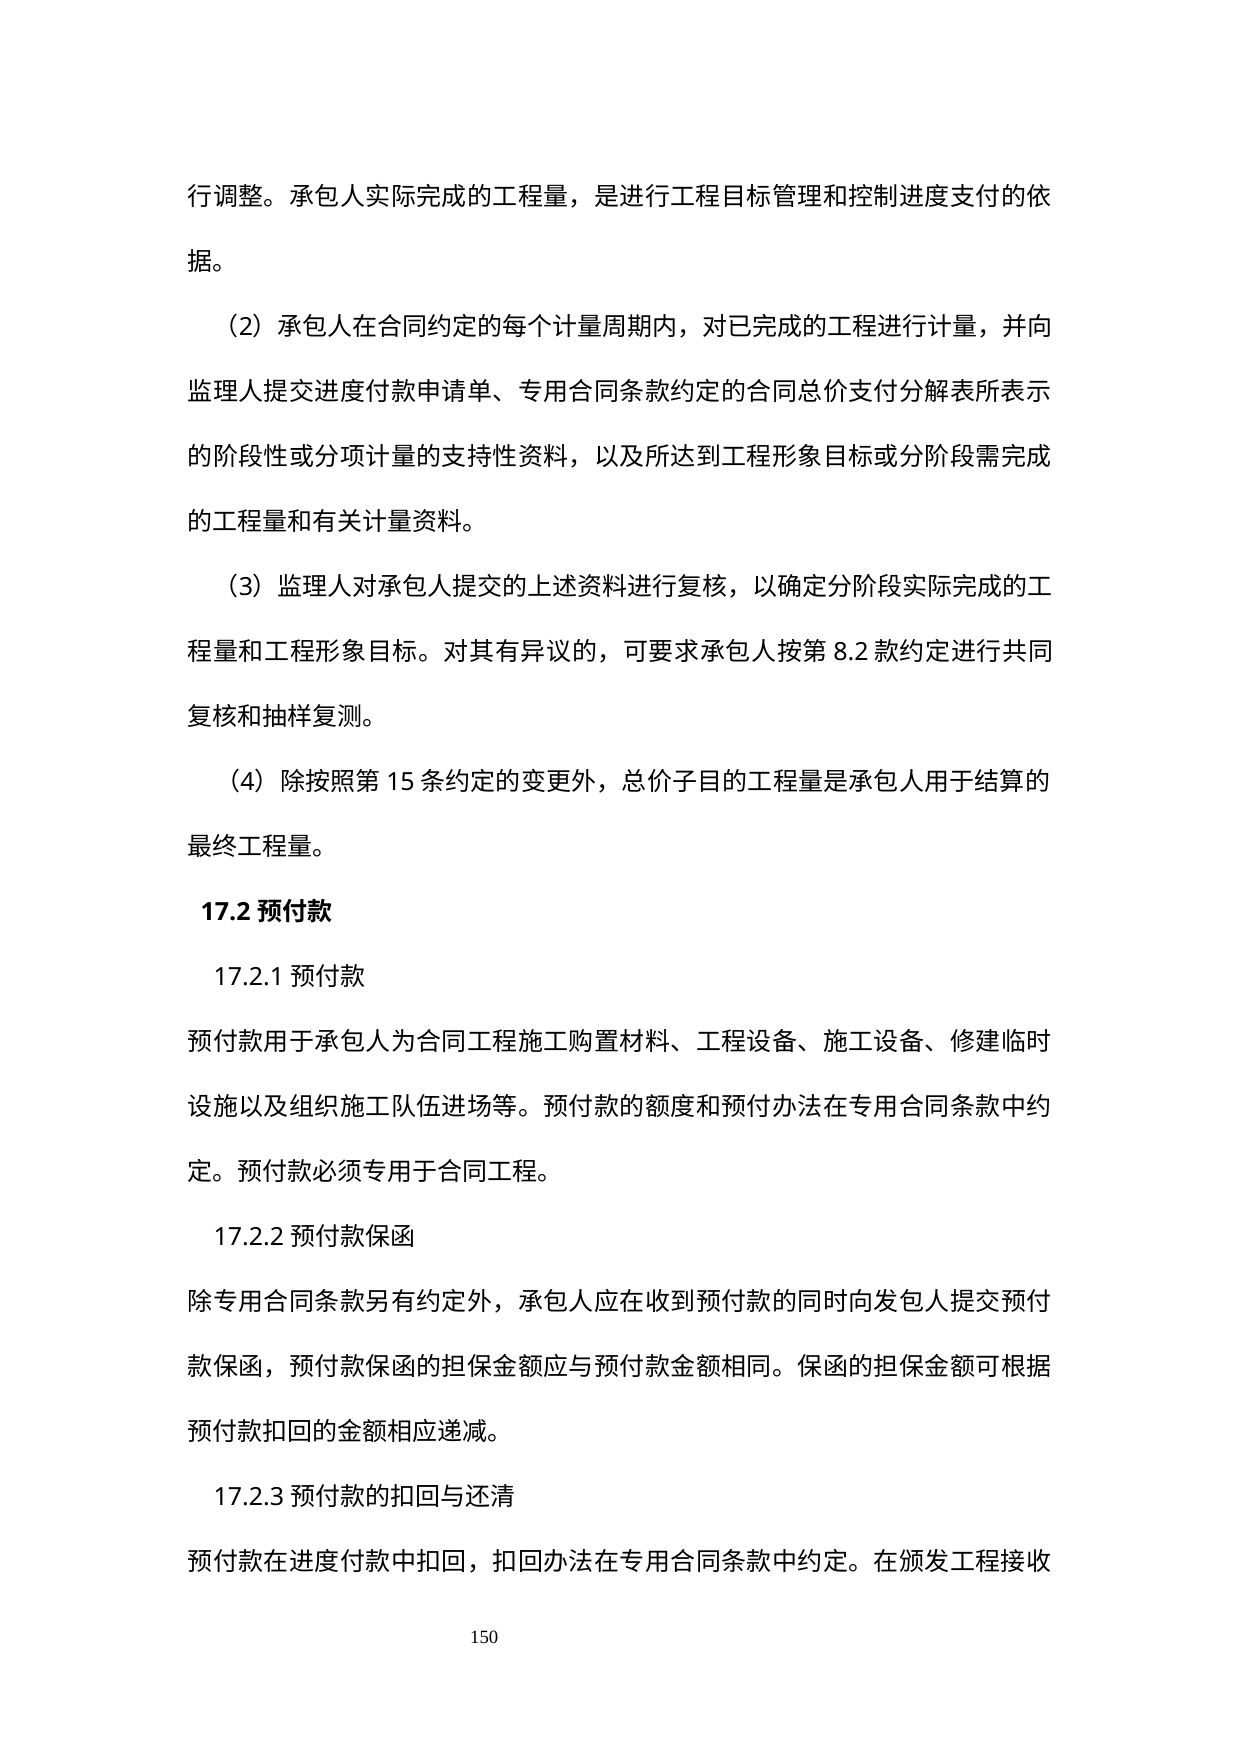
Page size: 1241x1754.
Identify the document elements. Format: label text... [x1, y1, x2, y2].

text 预付款用于承包人为合同工程施工购置材料、工程设备、施工设备、修建临时设施以及组织施工队伍进场等。预付款的额度和预付办法在专用合同条款中约定。预付款必须专用于合同工程。 [187, 1007, 1053, 1202]
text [187, 162, 1053, 292]
text （4）除按照第15条约定的变更外，总价子目的工程量是承包人用于结算的最终工程量。 [187, 747, 1053, 877]
text 除专用合同条款另有约定外，承包人应在收到预付款的同时向发包人提交预付款保函，预付款保函的担保金额应与预付款金额相同。保函的担保金额可根据预付款扣回的金额相应递减。 [187, 1267, 1053, 1462]
text 17.2.3 预付款的扣回与还清 [187, 1462, 1053, 1527]
text （2）承包人在合同约定的每个计量周期内，对已完成的工程进行计量，并向监理人提交进度付款申请单、专用合同条款约定的合同总价支付分解表所表示的阶段性或分项计量的支持性资料，以及所达到工程形象目标或分阶段需完成的工程量和有关计量资料。 [187, 292, 1053, 552]
text （3）监理人对承包人提交的上述资料进行复核，以确定分阶段实际完成的工程量和工程形象目标。对其有异议的，可要求承包人按第8.2款约定进行共同复核和抽样复测。 [187, 552, 1053, 747]
text 17.2.1 预付款 [187, 942, 1053, 1007]
text 17.2.2 预付款保函 [187, 1202, 1053, 1267]
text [187, 1527, 1053, 1592]
subtitle 17.2 预付款 [187, 877, 1053, 942]
